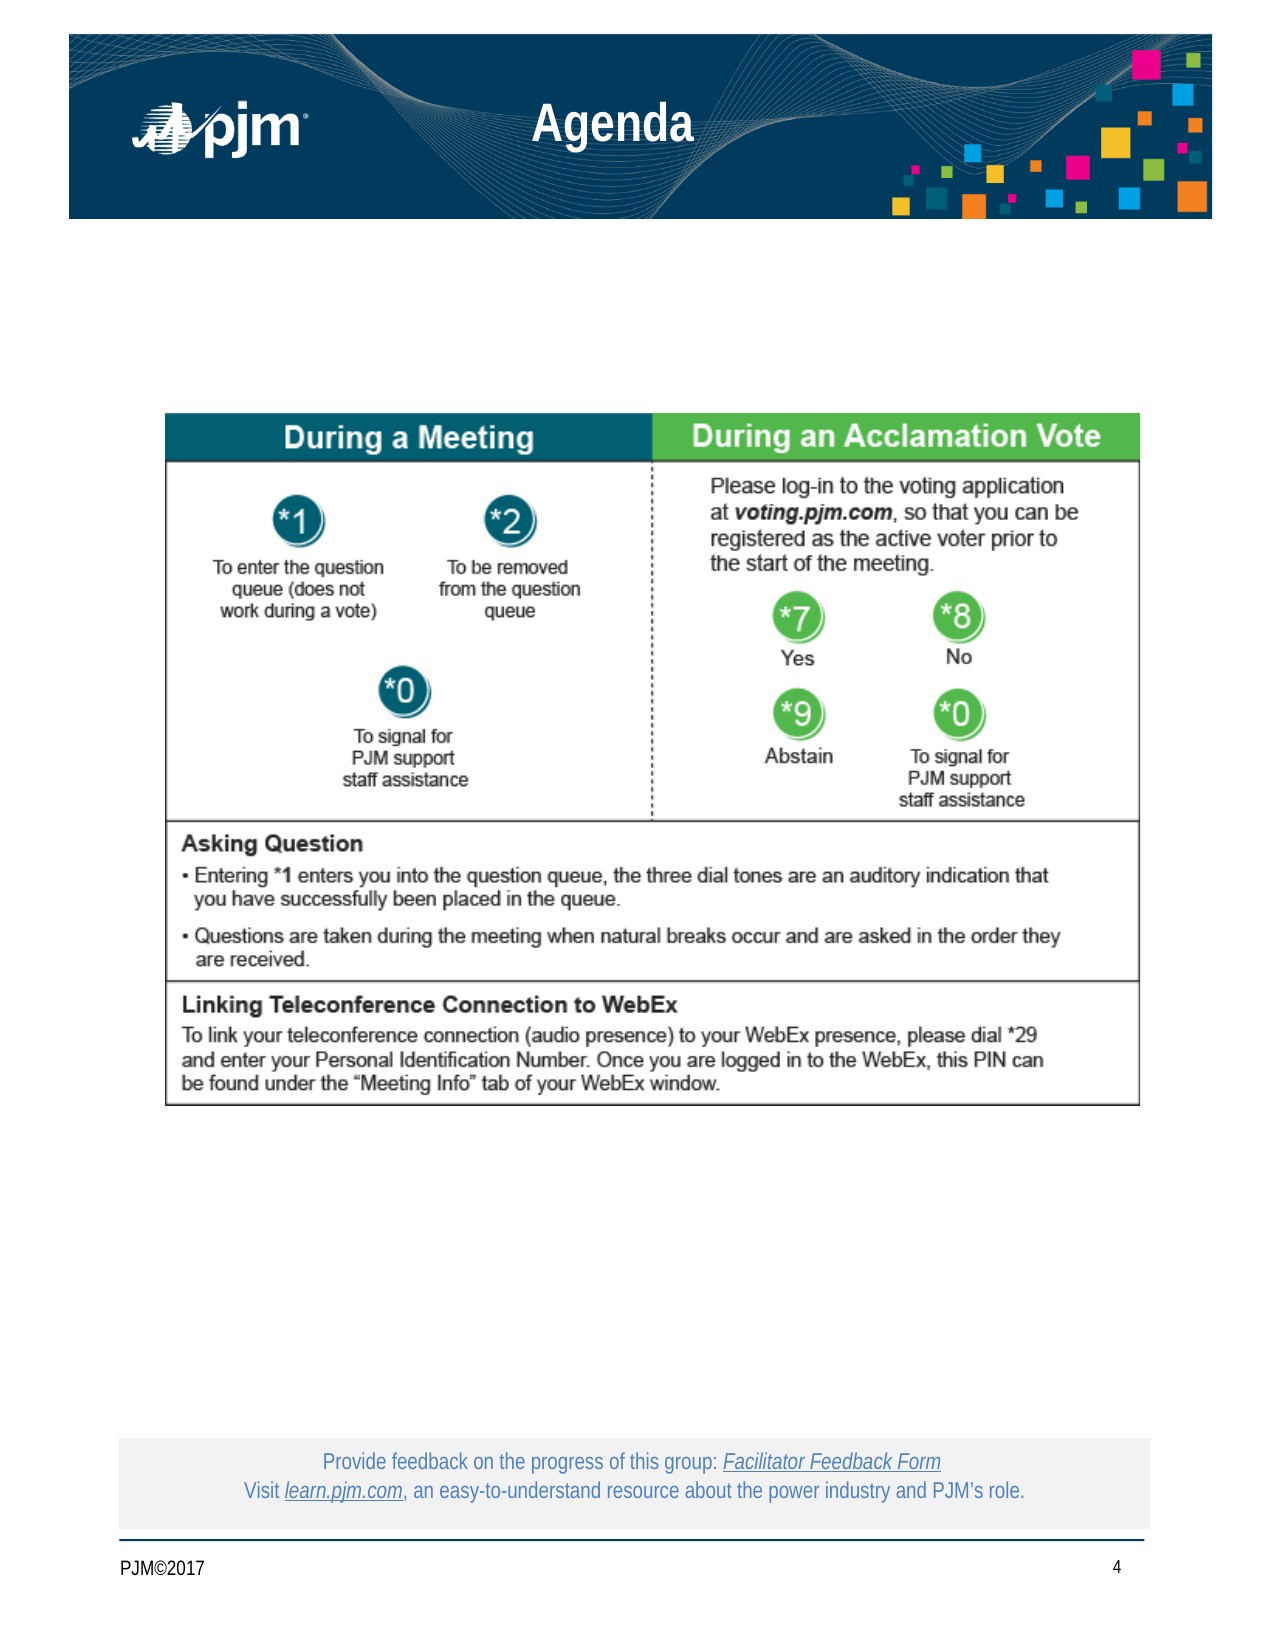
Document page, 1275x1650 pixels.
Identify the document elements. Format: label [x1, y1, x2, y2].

picture [165, 413, 1141, 1106]
picture [69, 33, 1213, 219]
